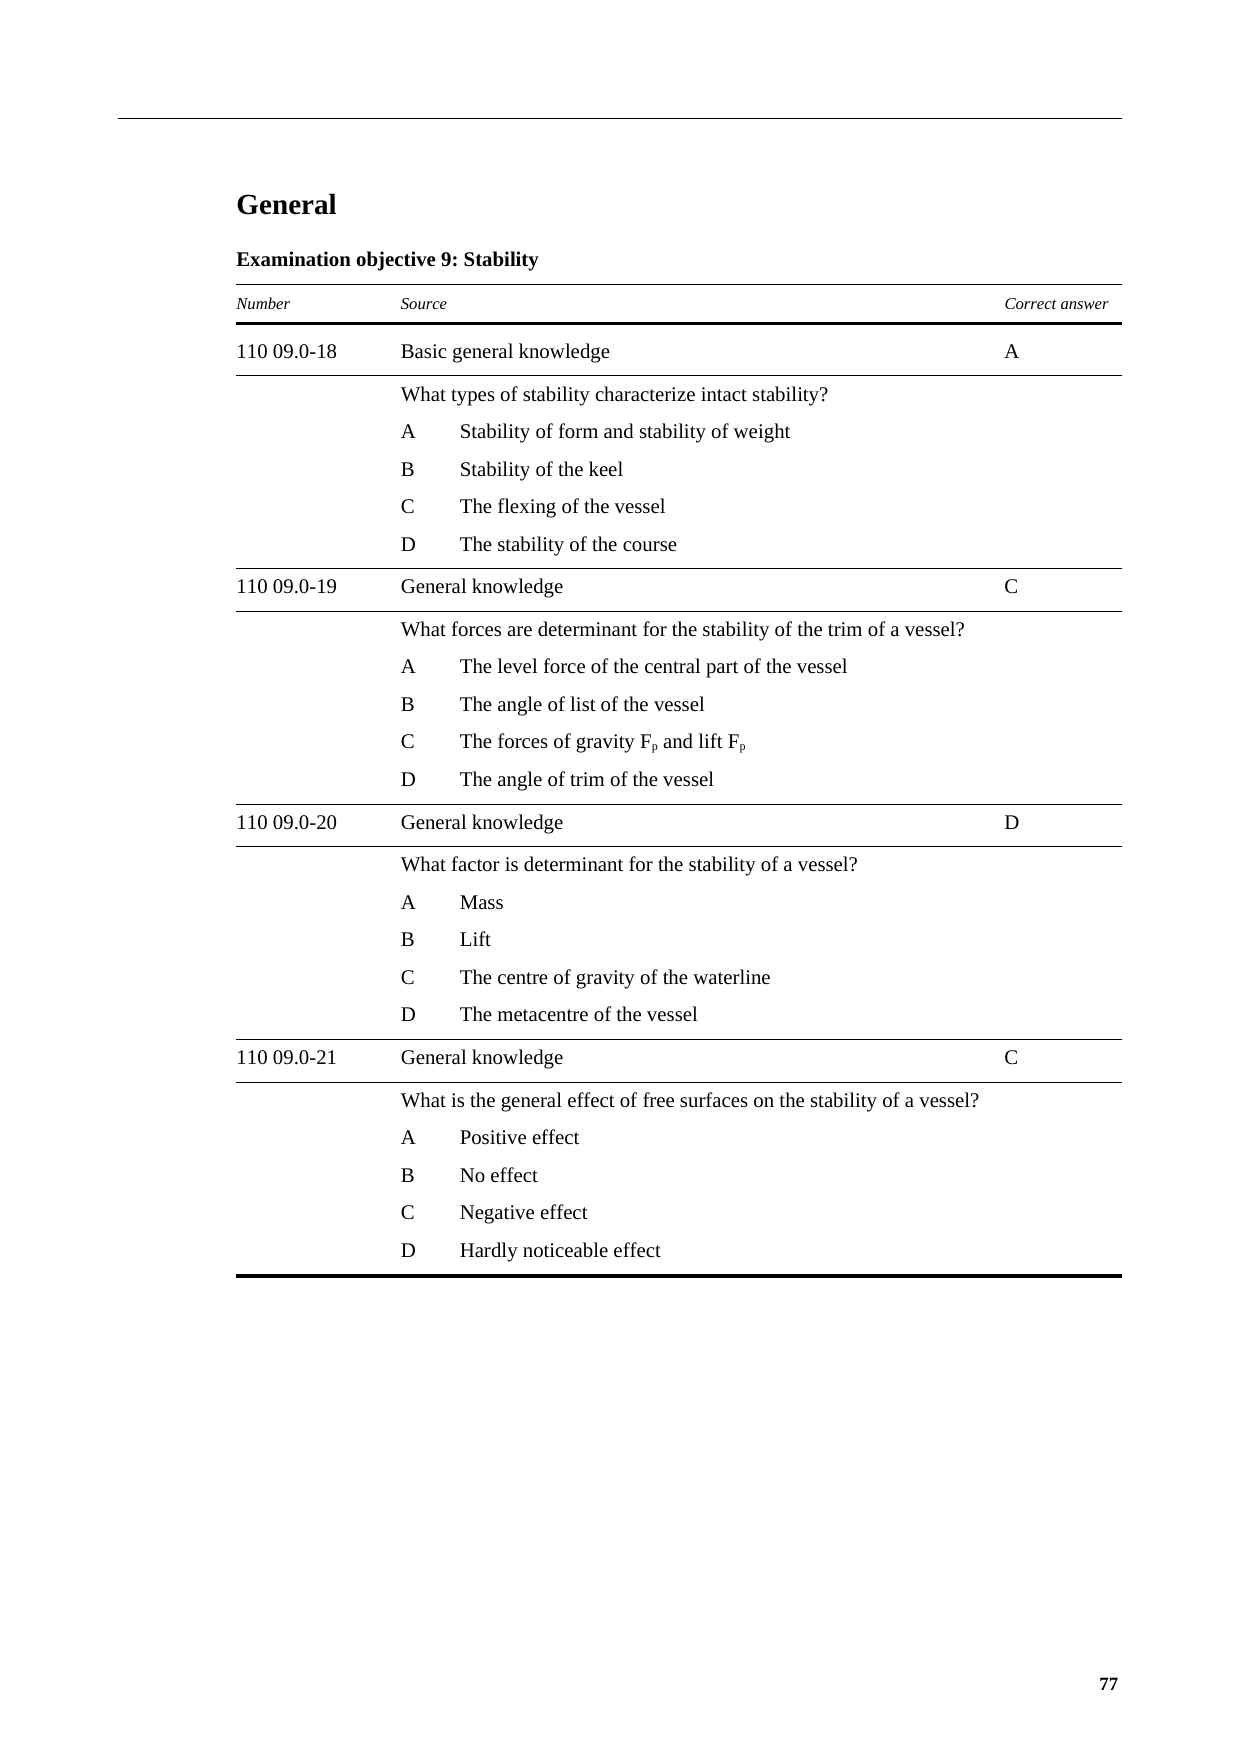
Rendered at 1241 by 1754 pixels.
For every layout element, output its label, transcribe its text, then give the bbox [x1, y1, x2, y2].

table_header General Examination objective 9: Stability [236, 177, 1122, 283]
table_cell [401, 325, 1004, 334]
table_cell [236, 325, 401, 334]
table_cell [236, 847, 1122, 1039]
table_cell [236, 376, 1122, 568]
table_cell Source [401, 285, 1004, 322]
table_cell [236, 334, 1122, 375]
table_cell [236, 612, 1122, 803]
table_cell Number [236, 285, 401, 322]
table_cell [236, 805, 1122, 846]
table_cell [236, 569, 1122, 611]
table_cell [1004, 325, 1122, 334]
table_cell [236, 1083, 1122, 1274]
table_cell Correct answer [1004, 285, 1122, 322]
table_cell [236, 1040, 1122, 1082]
